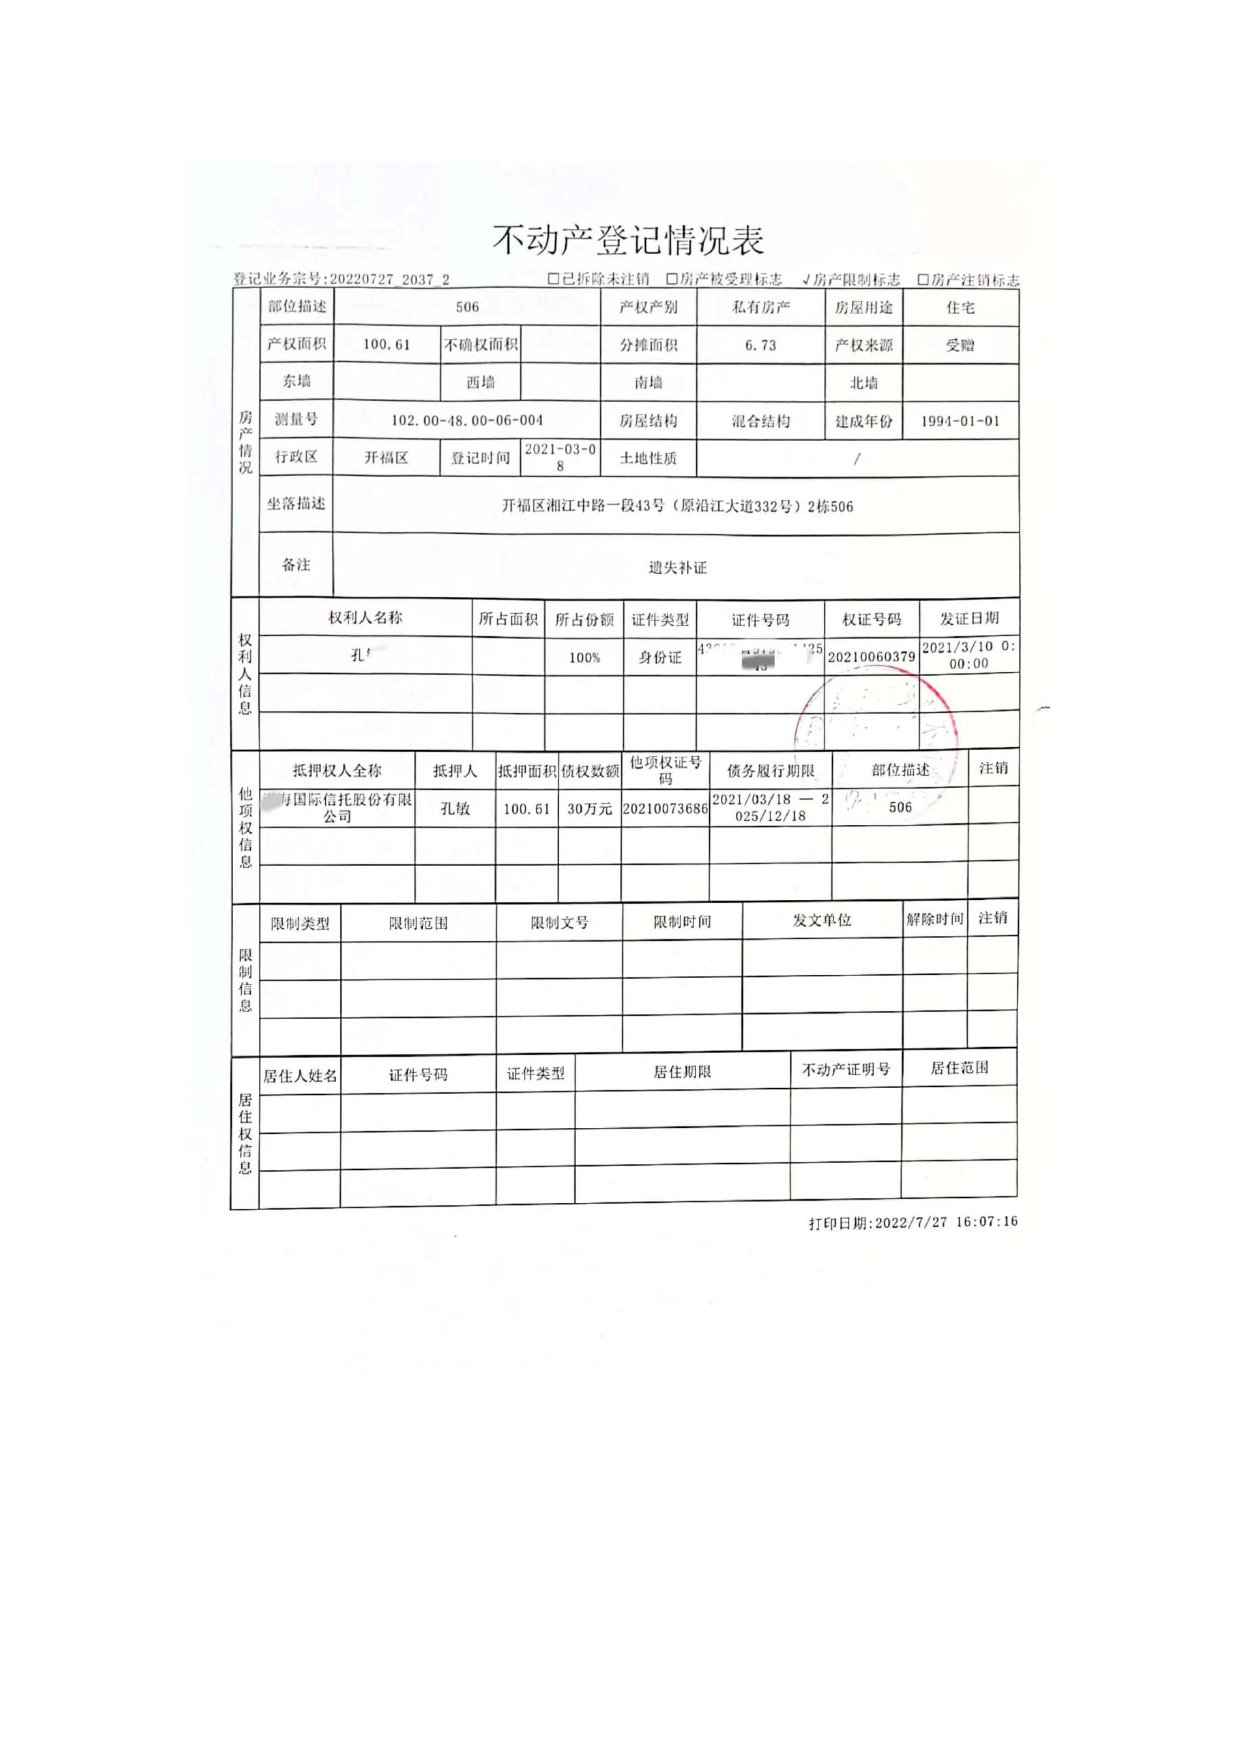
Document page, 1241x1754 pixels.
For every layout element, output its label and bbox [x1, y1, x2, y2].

picture [187, 162, 1050, 1373]
